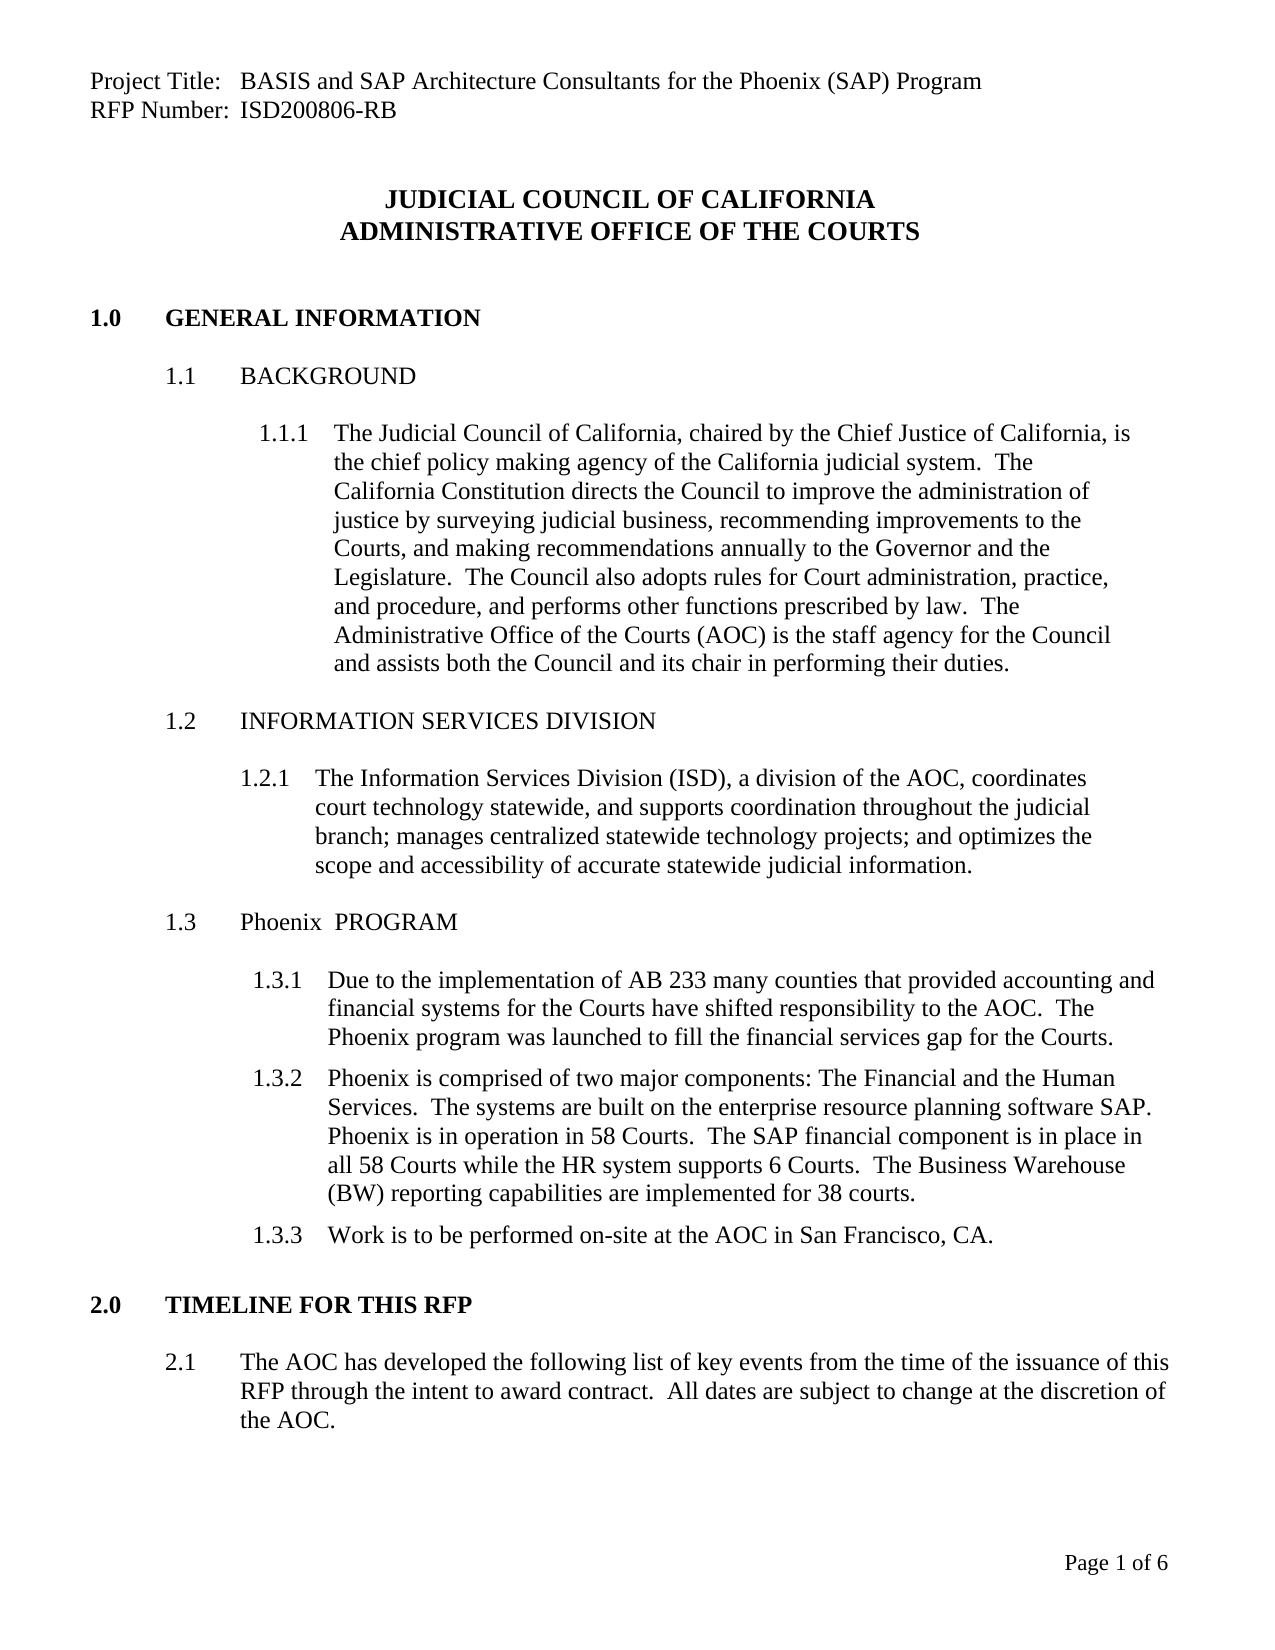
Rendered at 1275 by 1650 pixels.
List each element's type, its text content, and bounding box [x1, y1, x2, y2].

text 1.3 PROGRAM [165, 907, 1110, 936]
text 1.3.1 Due to the implementation of AB 233 many counties that provided accounting and financial systems for the Courts have shifted responsibility to the AOC. The program was launched to fill the financial services gap for the Courts. [252, 965, 1170, 1051]
text JUDICIAL COUNCIL OF [90, 184, 1170, 215]
text 2.1 The AOC has developed the following list of key events from the time of the issuance of this RFP through the intent to award contract. All dates are subject to change at the discretion of the AOC. [165, 1347, 1170, 1433]
text 1.1 BACKGROUND [165, 361, 1170, 390]
text 1.3.2 is comprised of two major components: The Financial and the Human Services. The systems are built on the enterprise resource planning software SAP. is in operation in 58 Courts. The SAP financial component is in place in all 58 Courts while the HR system supports 6 Courts. The Business Warehouse (BW) reporting capabilities are implemented for 38 courts. [252, 1063, 1170, 1207]
text 1.1.1 The Judicial Council of , chaired by the Chief Justice of California, is the chief policy making agency of the judicial system. The California Constitution directs the Council to improve the administration of justice by surveying judicial business, recommending improvements to the Courts, and making recommendations annually to the Governor and the Legislature. The Council also adopts rules for Court administration, practice, and procedure, and performs other functions prescribed by law. The Administrative Office of the Courts (AOC) is the staff agency for the Council and assists both the Council and its chair in performing their duties. [259, 418, 1140, 677]
text 1.0 GENERAL INFORMATION [90, 303, 1170, 332]
list TIMELINE FOR THIS RFP [90, 1290, 1170, 1318]
text 1.2.1 The Information Services Division (ISD), a division of the AOC, coordinates court technology statewide, and supports coordination throughout the judicial branch; manages centralized statewide technology projects; and optimizes the scope and accessibility of accurate statewide judicial information. [240, 763, 1138, 878]
text 1.2 INFORMATION SERVICES DIVISION [165, 706, 1138, 735]
text ADMINISTRATIVE OFFICE OF THE COURTS [90, 215, 1170, 246]
text 1.3.3 Work is to be performed on-site at the AOC in San Francisco, CA. [252, 1220, 1170, 1248]
